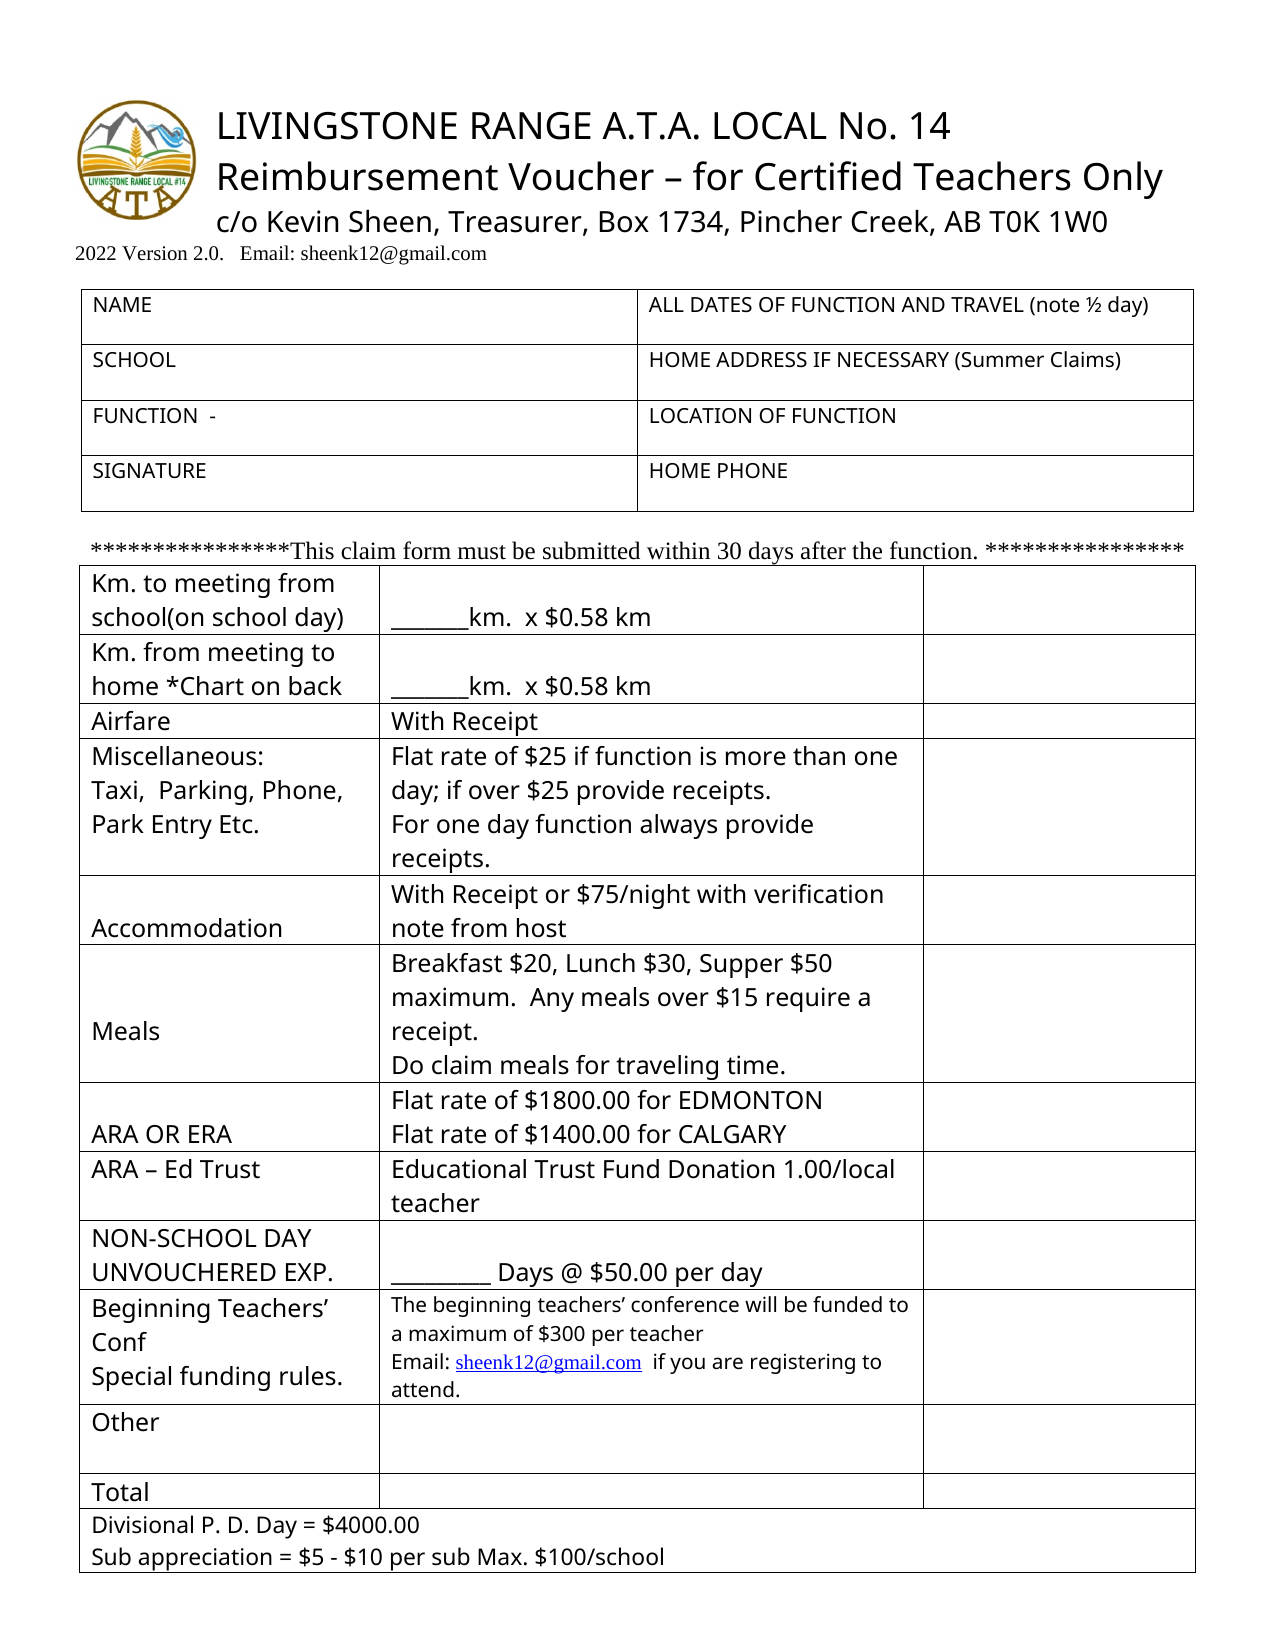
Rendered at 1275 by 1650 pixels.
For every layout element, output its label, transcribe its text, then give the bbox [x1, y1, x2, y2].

table_cell Breakfast $20, Lunch $30, Supper $50 maximum. Any meals over $15 require a receipt. Do claim meals for traveling time. [380, 945, 923, 1082]
table_cell Km. from meeting to home *Chart on back [80, 635, 379, 703]
table_cell Other [80, 1405, 379, 1473]
table_cell Beginning Teachers’ Conf Special funding rules. [80, 1290, 379, 1404]
table_cell [924, 1290, 1195, 1404]
text c/o Kevin Sheen, Treasurer, Box 1734, Pincher Creek, AB T0K 1W0 [75, 201, 1200, 241]
table_cell [924, 1474, 1195, 1508]
table_cell [924, 876, 1195, 944]
table_cell Educational Trust Fund Donation 1.00/local teacher [380, 1152, 923, 1220]
table_cell [380, 1474, 923, 1508]
table_header Km. to meeting from school(on school day) [80, 566, 379, 634]
table_cell [924, 945, 1195, 1082]
table_cell _________ Days @ $50.00 per day [380, 1221, 923, 1289]
table_cell Accommodation [80, 876, 379, 944]
table_cell SIGNATURE [82, 456, 637, 511]
table_cell Miscellaneous: Taxi, Parking, Phone, Park Entry Etc. [80, 739, 379, 875]
table_cell Flat rate of $1800.00 for EDMONTON Flat rate of $1400.00 for CALGARY [380, 1083, 923, 1151]
table_cell ARA OR ERA [80, 1083, 379, 1151]
table_cell Flat rate of $25 if function is more than one day; if over $25 provide receipts. For one day function always provide receipts. [380, 739, 923, 875]
table_cell HOME ADDRESS IF NECESSARY (Summer Claims) [638, 345, 1193, 400]
table_cell [924, 1405, 1195, 1473]
table_cell [924, 1152, 1195, 1220]
table_header _______km. x $0.58 km [380, 566, 923, 634]
table_cell [380, 1405, 923, 1473]
table_cell Airfare [80, 704, 379, 738]
table_cell With Receipt [380, 704, 923, 738]
text ****************This claim form must be submitted within 30 days after the function. **************** [75, 536, 1200, 564]
table_header NAME [82, 290, 637, 344]
picture [75, 99, 197, 218]
table_header [924, 566, 1195, 634]
table_cell The beginning teachers’ conference will be funded to a maximum of $300 per teacher Email: sheenk12@gmail.com if you are registering to attend. [380, 1290, 923, 1404]
text LIVINGSTONE RANGE A.T.A. LOCAL No. 14 [197, 99, 1200, 150]
table_cell [924, 1221, 1195, 1289]
table_cell [924, 635, 1195, 703]
table_cell _______km. x $0.58 km [380, 635, 923, 703]
table_cell With Receipt or $75/night with verification note from host [380, 876, 923, 944]
table_cell ARA – Ed Trust [80, 1152, 379, 1220]
table_cell NON-SCHOOL DAY UNVOUCHERED EXP. [80, 1221, 379, 1289]
table_cell HOME PHONE [638, 456, 1193, 511]
table_cell SCHOOL [82, 345, 637, 400]
table_cell Total [80, 1474, 379, 1508]
text 2022 Version 2.0. Email: sheenk12@gmail.com [75, 241, 1200, 265]
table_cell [80, 1509, 1195, 1572]
text Reimbursement Voucher – for Certified Teachers Only [197, 150, 1200, 201]
table_cell Meals [80, 945, 379, 1082]
table_cell FUNCTION - [82, 401, 637, 455]
table_header ALL DATES OF FUNCTION AND TRAVEL (note ½ day) [638, 290, 1193, 344]
table_cell [924, 1083, 1195, 1151]
table_cell [924, 704, 1195, 738]
table_cell LOCATION OF FUNCTION [638, 401, 1193, 455]
table_cell [924, 739, 1195, 875]
